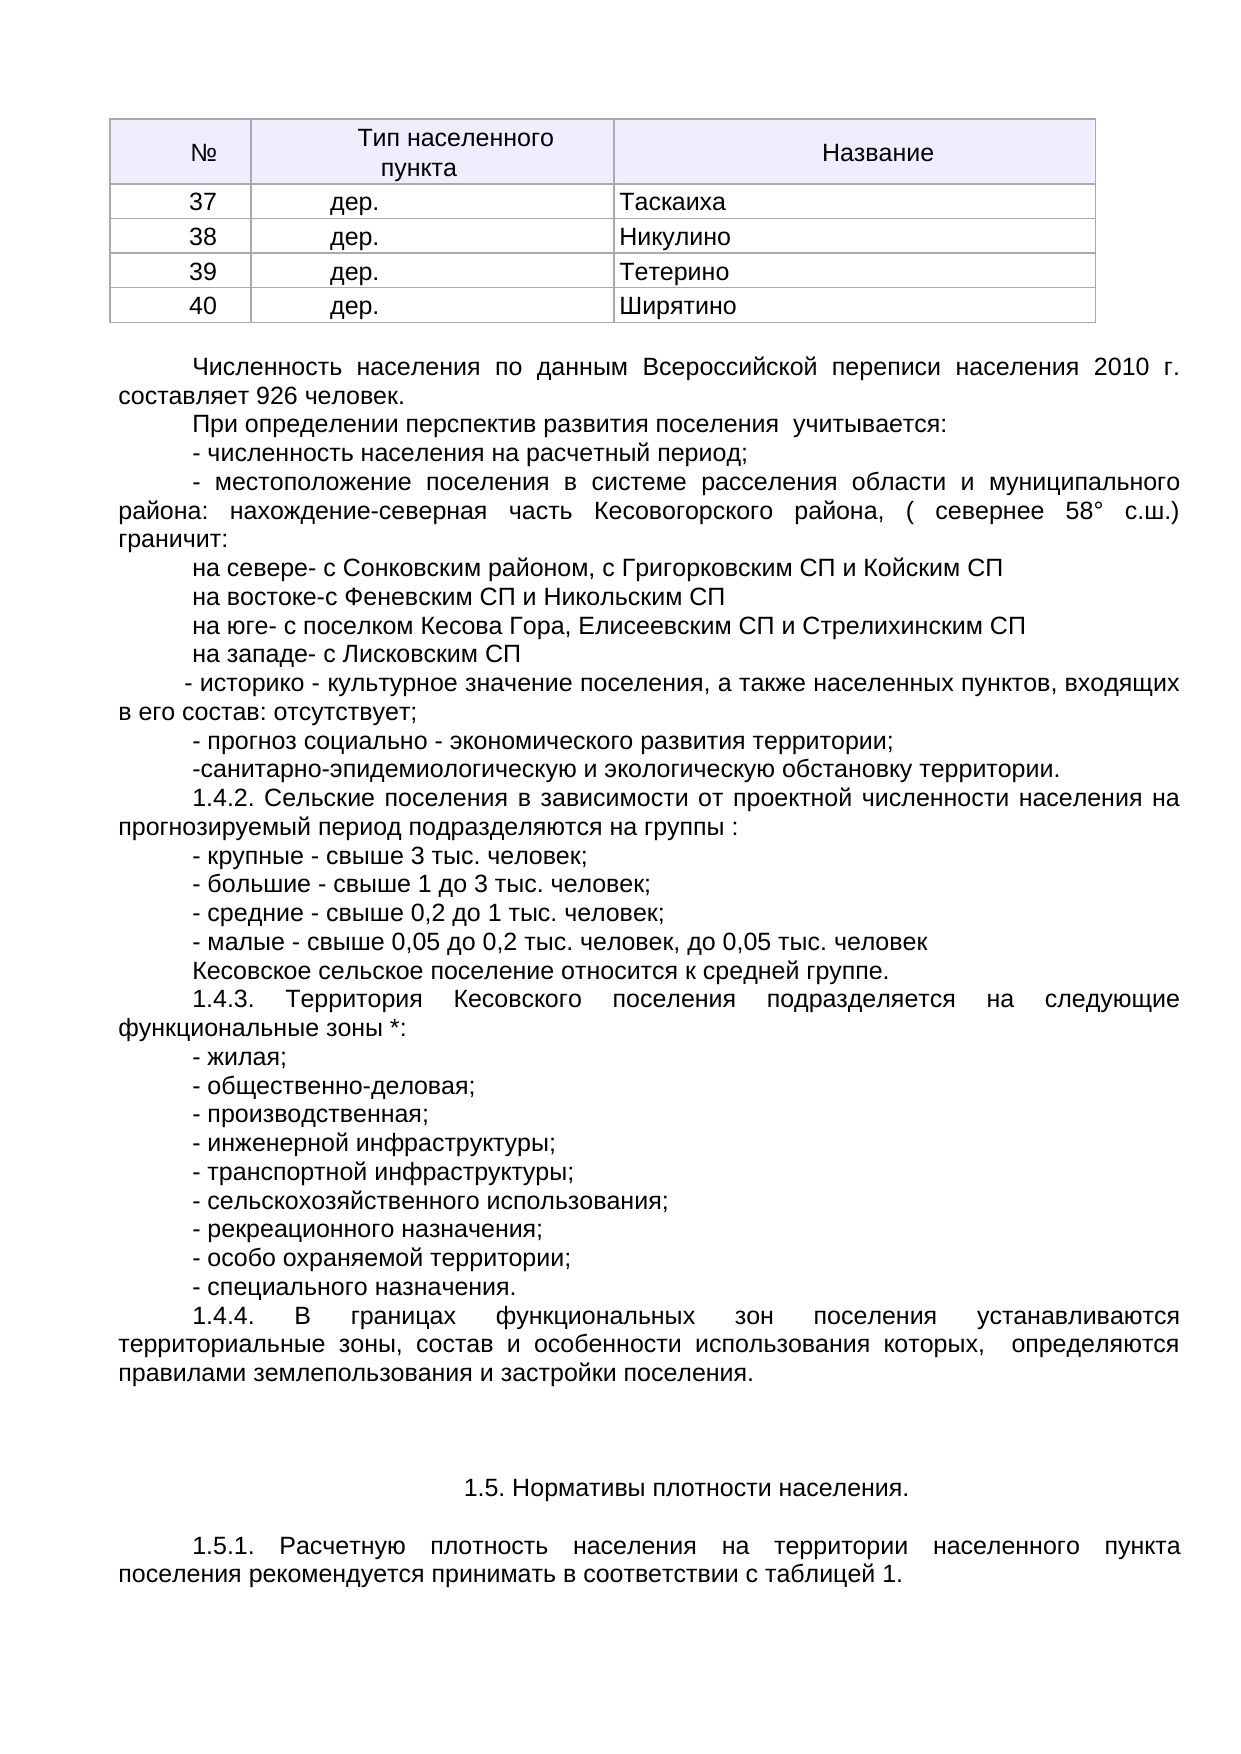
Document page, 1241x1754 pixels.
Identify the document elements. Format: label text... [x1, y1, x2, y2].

text - жилая; [118, 1042, 1181, 1071]
text на юге- с поселком Кесова Гора, Елисеевским СП и Стрелихинским СП [118, 611, 1181, 639]
text 1.4.4. В границах функциональных зон поселения устанавливаются территориальные зоны, состав и особенности использования которых, определяются правилами землепользования и застройки поселения. [118, 1301, 1181, 1387]
text - особо охраняемой территории; [118, 1243, 1181, 1272]
text - общественно-деловая; [118, 1071, 1181, 1099]
table_cell 37 [111, 185, 250, 217]
text - историко - культурное значение поселения, а также населенных пунктов, входящих в его состав: отсутствует; [118, 668, 1181, 726]
table_cell 38 [111, 219, 250, 252]
table_cell 39 [111, 254, 250, 287]
text на севере- с Сонковским районом, с Григорковским СП и Койским СП [118, 553, 1181, 582]
text - большие - свыше 1 до 3 тыс. человек; [118, 869, 1181, 898]
table_cell дер. [252, 185, 613, 217]
table_cell дер. [252, 254, 613, 287]
text 1.5.1. Расчетную плотность населения на территории населенного пункта поселения рекомендуется принимать в соответствии с таблицей 1. [118, 1531, 1181, 1588]
text При определении перспектив развития поселения учитывается: [118, 409, 1181, 438]
text - транспортной инфраструктуры; [118, 1157, 1181, 1186]
text - крупные - свыше 3 тыс. человек; [118, 841, 1181, 869]
text - специального назначения. [118, 1272, 1181, 1301]
text - сельскохозяйственного использования; [118, 1186, 1181, 1214]
text Численность населения по данным Всероссийской переписи населения . составляет 926 человек. [118, 352, 1181, 409]
text - инженерной инфраструктуры; [118, 1128, 1181, 1157]
text - численность населения на расчетный период; [118, 438, 1181, 467]
text -санитарно-эпидемиологическую и экологическую обстановку территории. [192, 754, 1181, 783]
text - местоположение поселения в системе расселения области и муниципального района: нахождение-северная часть Кесовогорского района, ( севернее 58° с.ш.) граничит: [118, 467, 1181, 553]
table_cell дер. [252, 288, 613, 322]
text - средние - свыше 0,2 до 1 тыс. человек; [118, 898, 1181, 927]
table_cell Тетерино [615, 254, 1095, 287]
table_header Тип населенного пункта [252, 120, 613, 183]
text - малые - свыше 0,05 до 0,2 тыс. человек, до 0,05 тыс. человек [118, 927, 1181, 956]
text на востоке-с Феневским СП и Никольским СП [118, 582, 1181, 611]
table_cell дер. [252, 219, 613, 252]
table_cell Никулино [615, 219, 1095, 252]
text - прогноз социально - экономического развития территории; [192, 726, 1181, 754]
table_header № [111, 120, 250, 183]
table_cell Таскаиха [615, 185, 1095, 217]
text Кесовское сельское поселение относится к средней группе. [118, 956, 1181, 984]
text - рекреационного назначения; [118, 1214, 1181, 1243]
text 1.4.2. Сельские поселения в зависимости от проектной численности населения на прогнозируемый период подразделяются на группы : [118, 783, 1181, 841]
table_cell 40 [111, 288, 250, 322]
table_header Название [615, 120, 1095, 183]
text на западе- с Лисковским СП [118, 639, 1181, 668]
table_cell Ширятино [615, 288, 1095, 322]
text 1.4.3. Территория Кесовского поселения подразделяется на следующие функциональные зоны *: [118, 984, 1181, 1042]
text 1.5. Нормативы плотности населения. [118, 1473, 1181, 1502]
text - производственная; [118, 1099, 1181, 1128]
